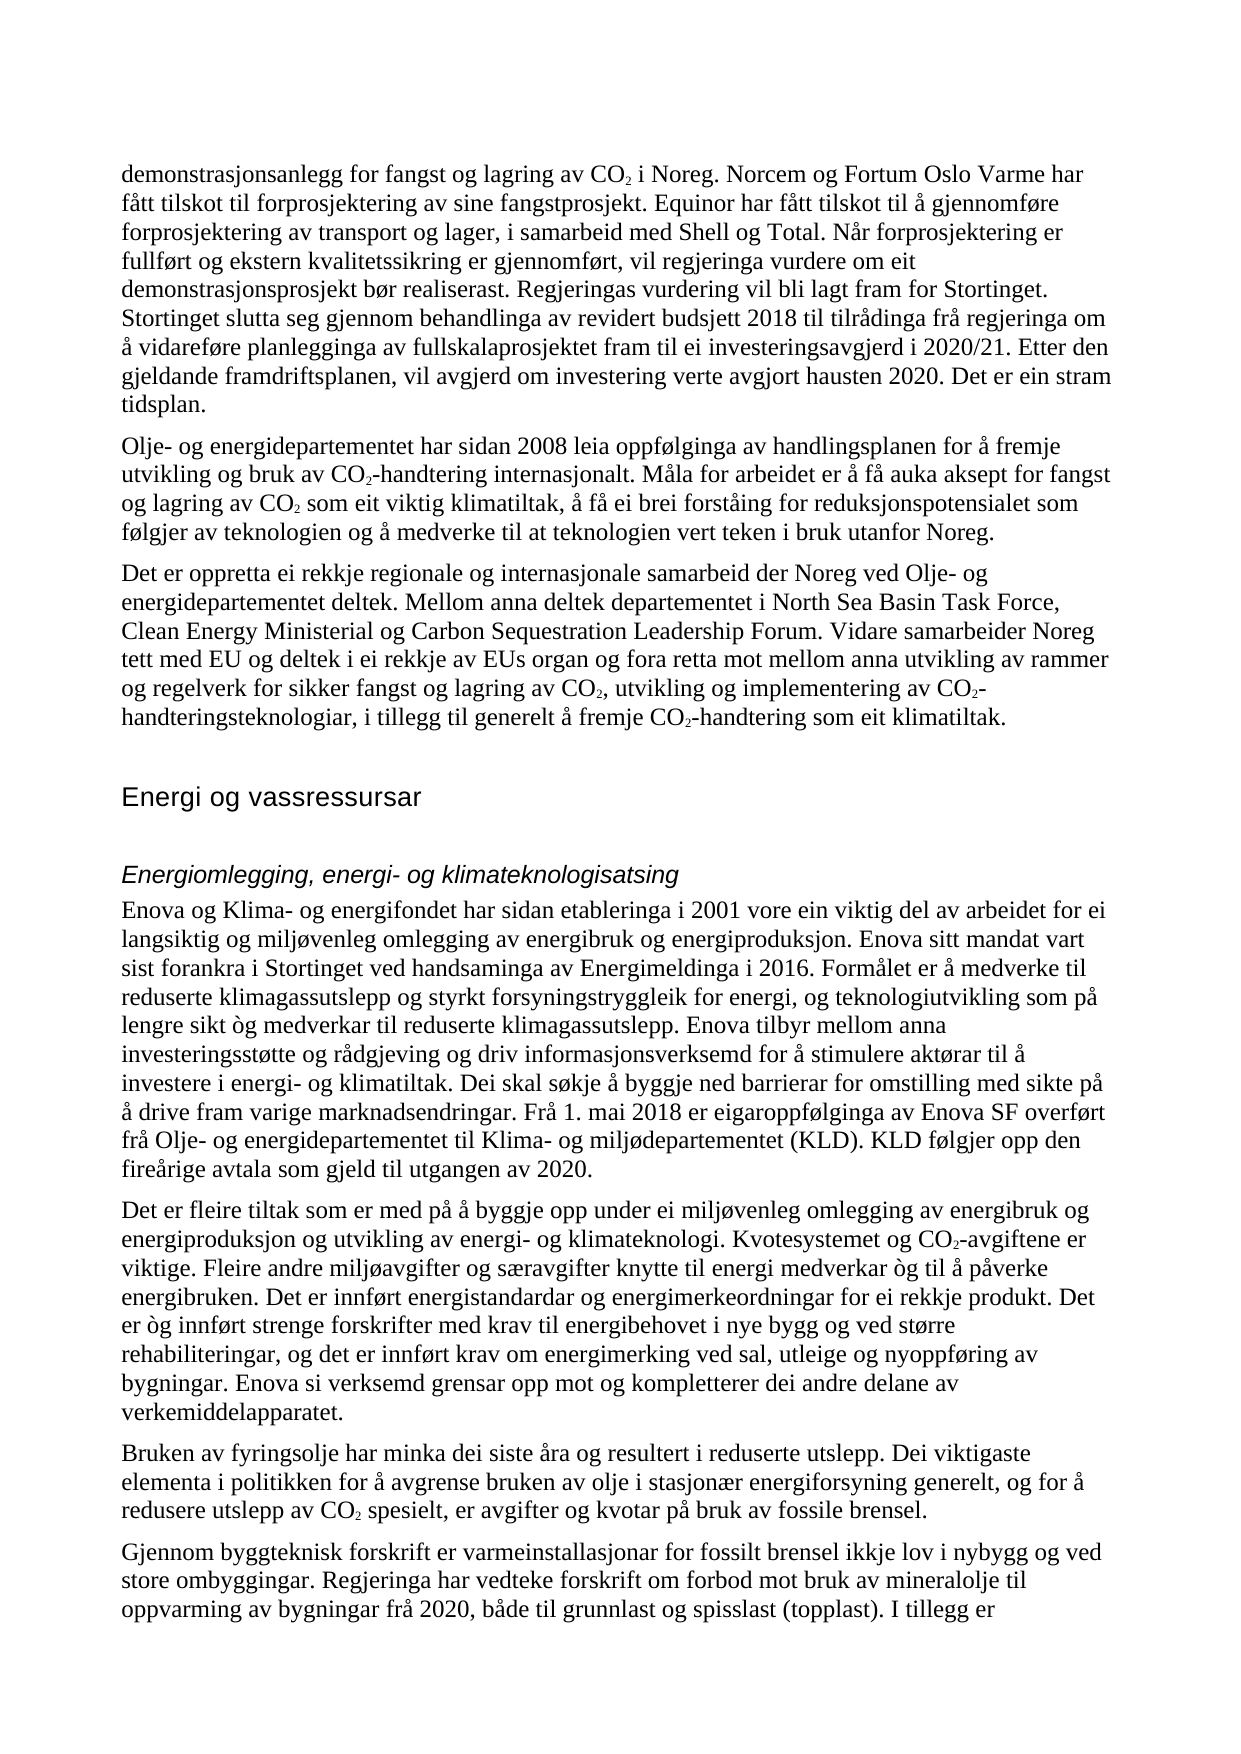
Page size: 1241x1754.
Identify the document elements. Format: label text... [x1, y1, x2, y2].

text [121, 1537, 1119, 1623]
text Energi og vassressursar [121, 781, 1119, 812]
text Energiomlegging, energi- og klimateknologisatsing [121, 860, 1119, 889]
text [121, 159, 1119, 418]
text Enova og Klima- og energifondet har sidan etableringa i 2001 vore ein viktig del av arbeidet for ei langsiktig og miljøvenleg omlegging av energibruk og energiproduksjon. Enova sitt mandat vart sist forankra i Stortinget ved handsaminga av Energimeldinga i 2016. Formålet er å medverke til reduserte klimagassutslepp og styrkt forsyningstryggleik for energi, og teknologiutvikling som på lengre sikt òg medverkar til reduserte klimagassutslepp. Enova tilbyr mellom anna investeringsstøtte og rådgjeving og driv informasjonsverksemd for å stimulere aktørar til å investere i energi- og klimatiltak. Dei skal søkje å byggje ned barrierar for omstilling med sikte på å drive fram varige marknadsendringar. Frå 1. mai 2018 er eigaroppfølginga av Enova SF overført frå Olje- og energidepartementet til Klima- og miljødepartementet (KLD). KLD følgjer opp den fireårige avtala som gjeld til utgangen av 2020. [121, 895, 1119, 1183]
text Olje- og energidepartementet har sidan 2008 leia oppfølginga av handlingsplanen for å fremje utvikling og bruk av CO2-handtering internasjonalt. Måla for arbeidet er å få auka aksept for fangst og lagring av CO2 som eit viktig klimatiltak, å få ei brei forståing for reduksjonspotensialet som følgjer av teknologien og å medverke til at teknologien vert teken i bruk utanfor Noreg. [121, 431, 1119, 546]
text Bruken av fyringsolje har minka dei siste åra og resultert i reduserte utslepp. Dei viktigaste elementa i politikken for å avgrense bruken av olje i stasjonær energiforsyning generelt, og for å redusere utslepp av CO2 spesielt, er avgifter og kvotar på bruk av fossile brensel. [121, 1438, 1119, 1524]
text Det er fleire tiltak som er med på å byggje opp under ei miljøvenleg omlegging av energibruk og energiproduksjon og utvikling av energi- og klimateknologi. Kvotesystemet og CO2-avgiftene er viktige. Fleire andre miljøavgifter og særavgifter knytte til energi medverkar òg til å påverke energibruken. Det er innført energistandardar og energimerkeordningar for ei rekkje produkt. Det er òg innført strenge forskrifter med krav til energibehovet i nye bygg og ved større rehabiliteringar, og det er innført krav om energimerking ved sal, utleige og nyoppføring av bygningar. Enova si verksemd grensar opp mot og kompletterer dei andre delane av verkemiddelapparatet. [121, 1195, 1119, 1425]
text Det er oppretta ei rekkje regionale og internasjonale samarbeid der Noreg ved Olje- og energidepartementet deltek. Mellom anna deltek departementet i North Sea Basin Task Force, Clean Energy Ministerial og Carbon Sequestration Leadership Forum. Vidare samarbeider Noreg tett med EU og deltek i ei rekkje av EUs organ og fora retta mot mellom anna utvikling av rammer og regelverk for sikker fangst og lagring av CO2, utvikling og implementering av CO2-handteringsteknologiar, i tillegg til generelt å fremje CO2-handtering som eit klimatiltak. [121, 558, 1119, 731]
